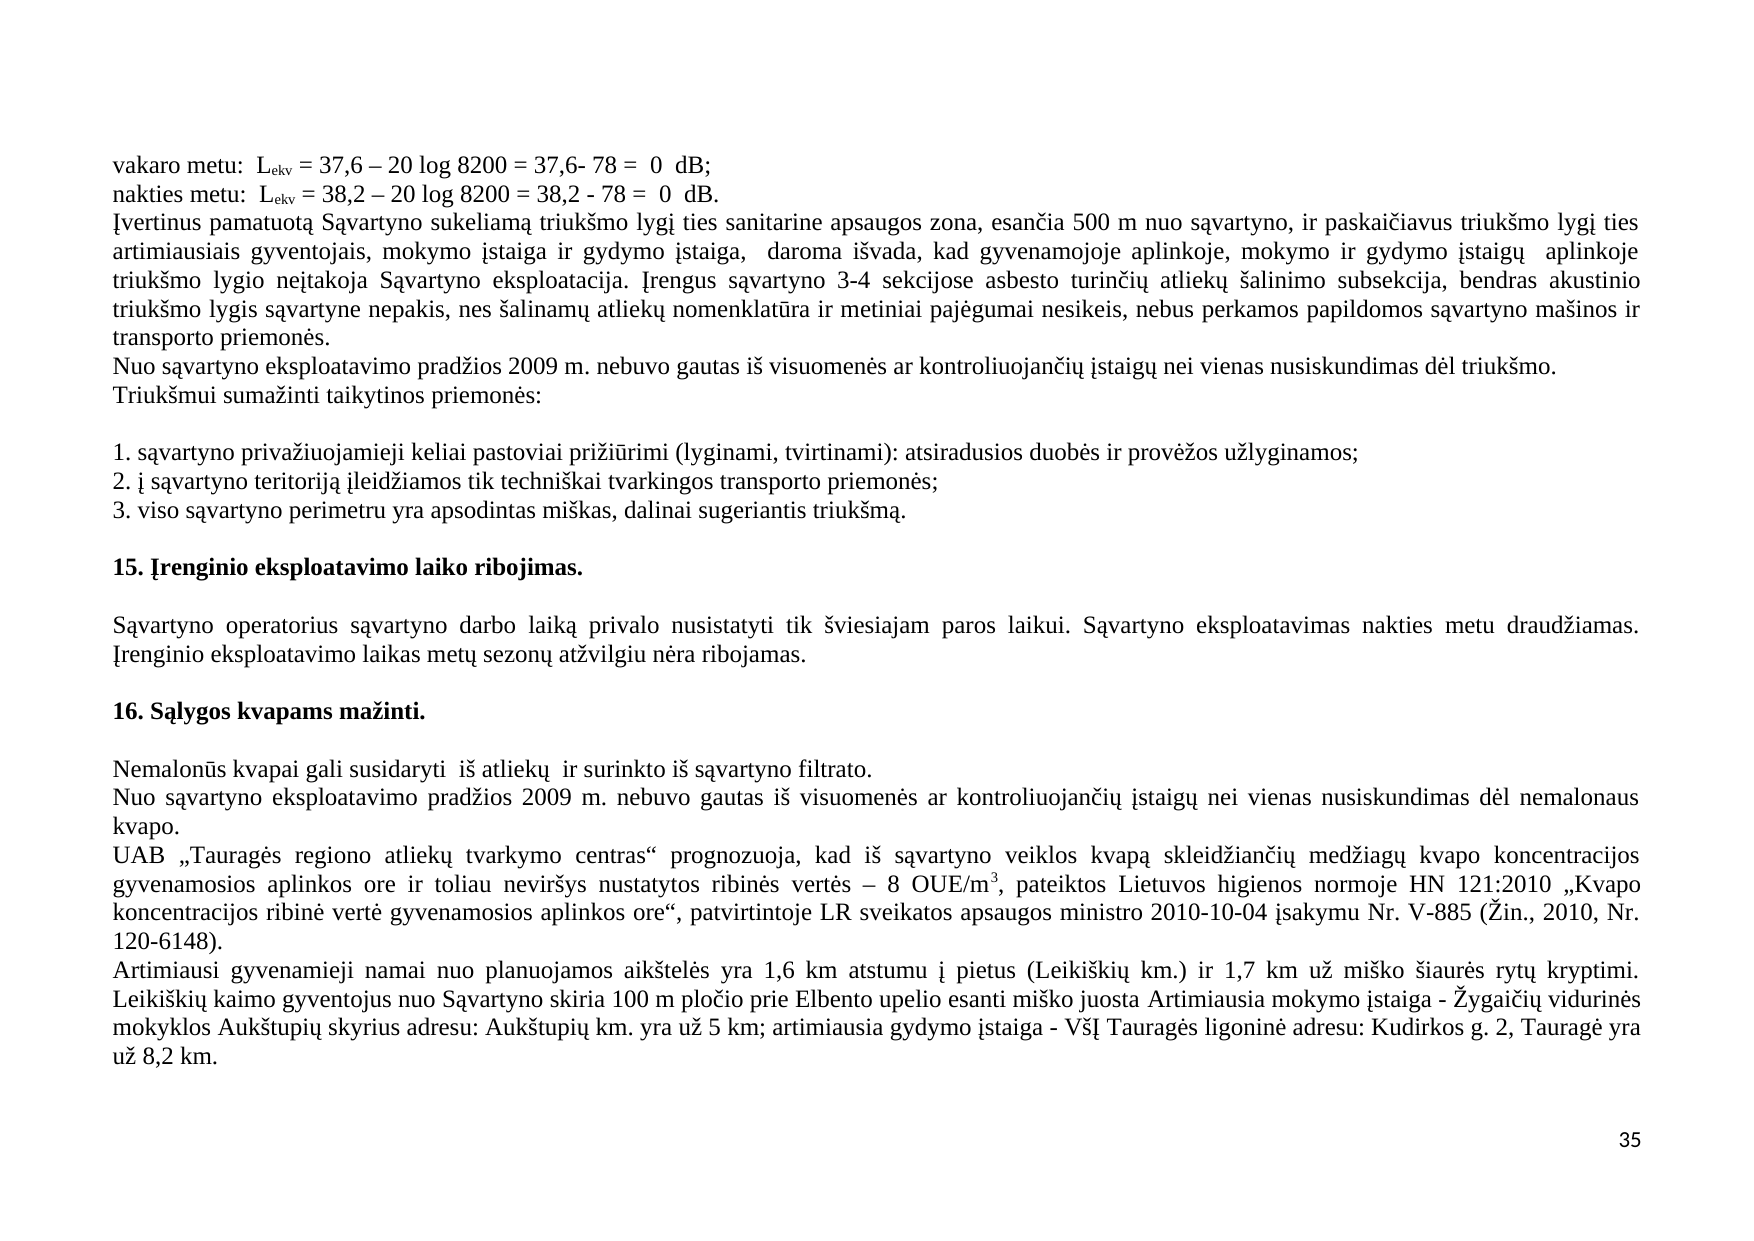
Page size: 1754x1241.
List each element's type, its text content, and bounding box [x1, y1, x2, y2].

text Nemalonūs kvapai gali susidaryti iš atliekų ir surinkto iš sąvartyno filtrato. [112, 754, 1641, 782]
text UAB „Tauragės regiono atliekų tvarkymo centras“ prognozuoja, kad iš sąvartyno veiklos kvapą skleidžiančių medžiagų kvapo koncentracijos gyvenamosios aplinkos ore ir toliau neviršys nustatytos ribinės vertės – 8 OUE/m3, pateiktos Lietuvos higienos normoje HN 121:2010 „Kvapo koncentracijos ribinė vertė gyvenamosios aplinkos ore“, patvirtintoje LR sveikatos apsaugos ministro 2010-10-04 įsakymu Nr. V-885 (Žin., 2010, Nr. 120-6148). [112, 840, 1641, 955]
text 15. Įrenginio eksploatavimo laiko ribojimas. [112, 552, 1641, 581]
text Sąvartyno operatorius sąvartyno darbo laiką privalo nusistatyti tik šviesiajam paros laikui. Sąvartyno eksploatavimas nakties metu draudžiamas. Įrenginio eksploatavimo laikas metų sezonų atžvilgiu nėra ribojamas. [112, 610, 1641, 667]
text 16. Sąlygos kvapams mažinti. [112, 696, 1641, 725]
text Triukšmui sumažinti taikytinos priemonės: [112, 380, 1641, 409]
text 1. sąvartyno privažiuojamieji keliai pastoviai prižiūrimi (lyginami, tvirtinami): atsiradusios duobės ir provėžos užlyginamos; [112, 437, 1641, 466]
text Įvertinus pamatuotą Sąvartyno sukeliamą triukšmo lygį ties sanitarine apsaugos zona, esančia 500 m nuo sąvartyno, ir paskaičiavus triukšmo lygį ties artimiausiais gyventojais, mokymo įstaiga ir gydymo įstaiga, daroma išvada, kad gyvenamojoje aplinkoje, mokymo ir gydymo įstaigų aplinkoje triukšmo lygio neįtakoja Sąvartyno eksploatacija. Įrengus sąvartyno 3-4 sekcijose asbesto turinčių atliekų šalinimo subsekcija, bendras akustinio triukšmo lygis sąvartyne nepakis, nes šalinamų atliekų nomenklatūra ir metiniai pajėgumai nesikeis, nebus perkamos papildomos sąvartyno mašinos ir transporto priemonės. [112, 207, 1641, 351]
text 3. viso sąvartyno perimetru yra apsodintas miškas, dalinai sugeriantis triukšmą. [112, 495, 1641, 524]
text Nuo sąvartyno eksploatavimo pradžios 2009 m. nebuvo gautas iš visuomenės ar kontroliuojančių įstaigų nei vienas nusiskundimas dėl triukšmo. [112, 351, 1641, 380]
text Artimiausi gyvenamieji namai nuo planuojamos aikštelės yra 1,6 km atstumu į pietus (Leikiškių km.) ir 1,7 km už miško šiaurės rytų kryptimi. Leikiškių kaimo gyventojus nuo Sąvartyno skiria 100 m pločio prie Elbento upelio esanti miško juosta Artimiausia mokymo įstaiga - Žygaičių vidurinės mokyklos Aukštupių skyrius adresu: Aukštupių km. yra už 5 km; artimiausia gydymo įstaiga - VšĮ Tauragės ligoninė adresu: Kudirkos g. 2, Tauragė yra už 8,2 km. [112, 955, 1641, 1070]
text vakaro metu: Lekv = 37,6 – 20 log 8200 = 37,6- 78 = 0 dB; [112, 150, 1641, 179]
text Nuo sąvartyno eksploatavimo pradžios 2009 m. nebuvo gautas iš visuomenės ar kontroliuojančių įstaigų nei vienas nusiskundimas dėl nemalonaus kvapo. [112, 782, 1641, 840]
text nakties metu: Lekv = 38,2 – 20 log 8200 = 38,2 - 78 = 0 dB. [112, 179, 1641, 207]
text 2. į sąvartyno teritoriją įleidžiamos tik techniškai tvarkingos transporto priemonės; [112, 466, 1641, 495]
